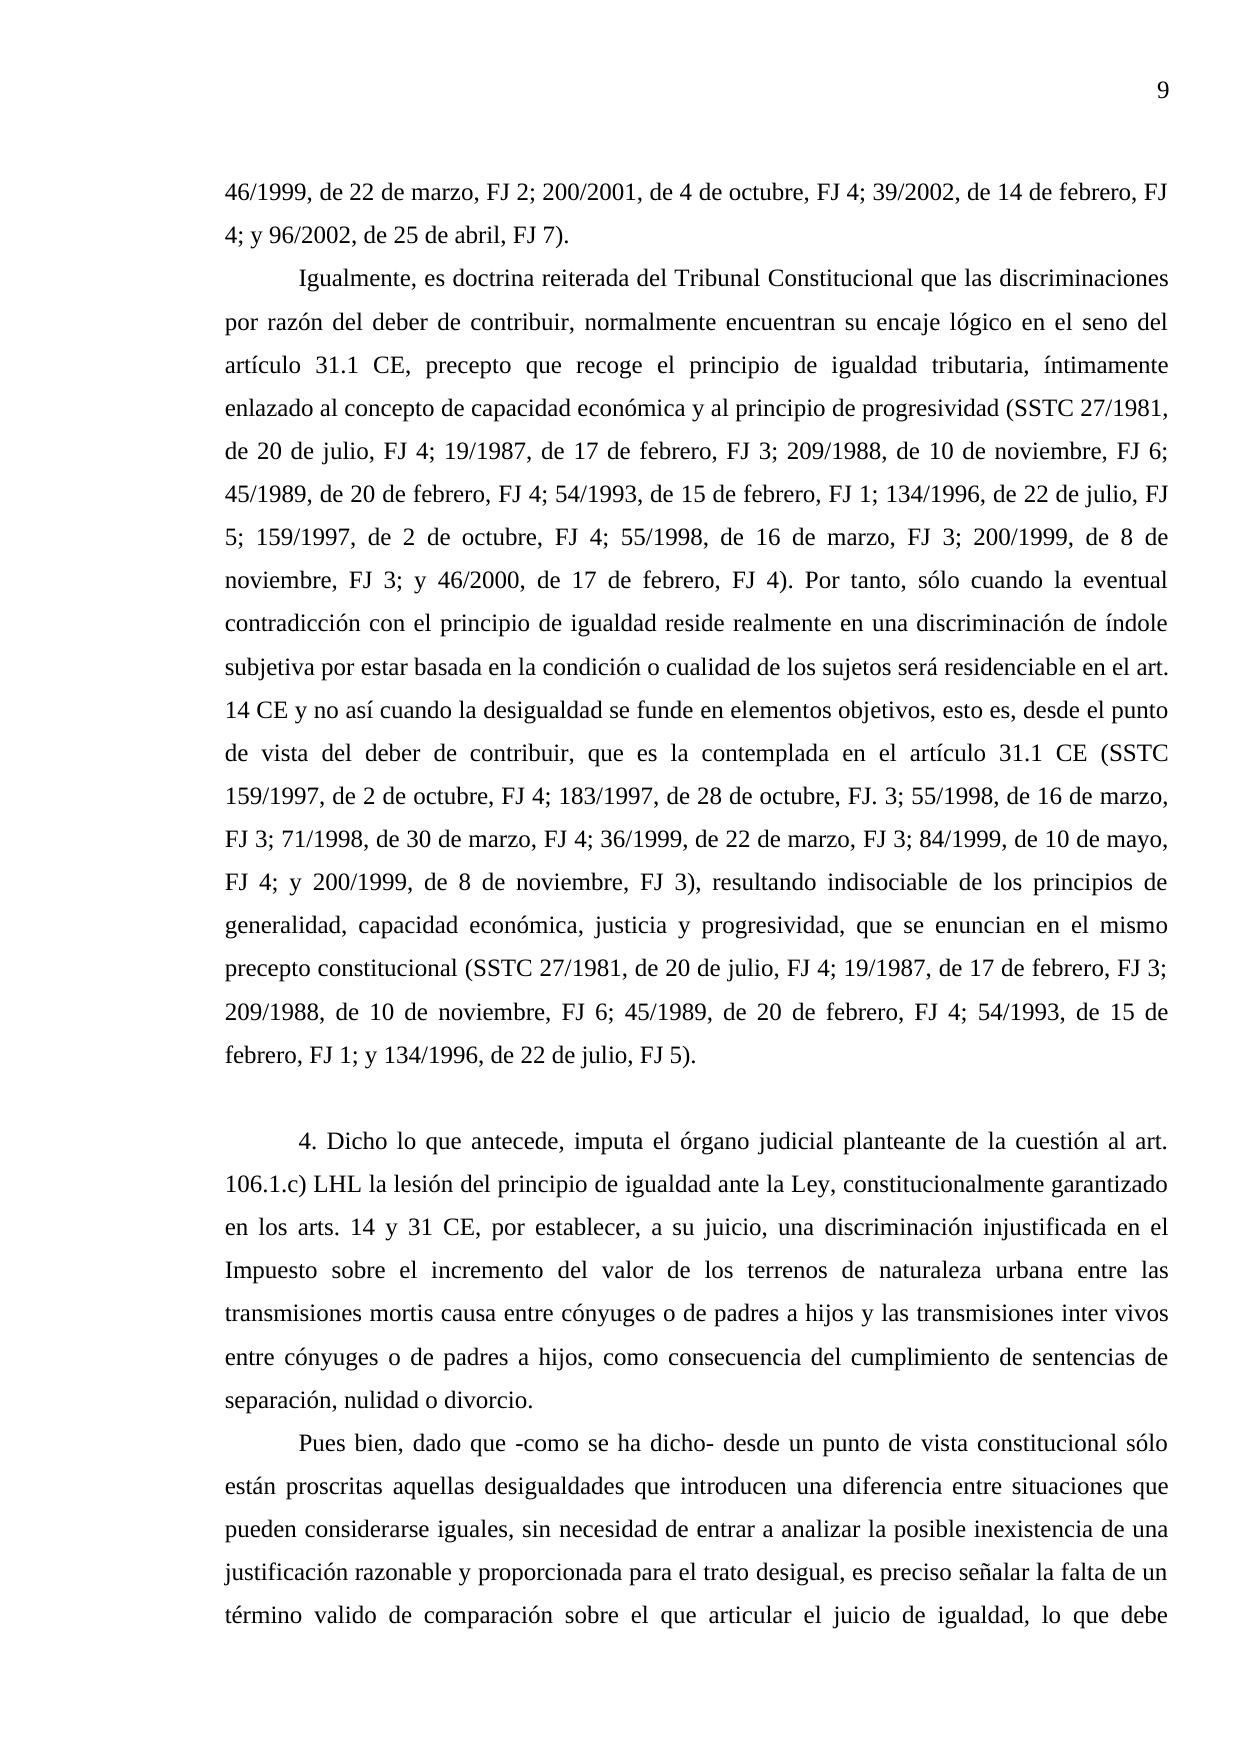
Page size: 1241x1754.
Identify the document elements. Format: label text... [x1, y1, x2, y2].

text Igualmente, es doctrina reiterada del Tribunal Constitucional que las discriminaciones por razón del deber de contribuir, normalmente encuentran su encaje lógico en el seno del artículo 31.1 CE, precepto que recoge el principio de igualdad tributaria, íntimamente enlazado al concepto de capacidad económica y al principio de progresividad (SSTC 27/1981, de 20 de julio, FJ 4; 19/1987, de 17 de febrero, FJ 3; 209/1988, de 10 de noviembre, FJ 6; 45/1989, de 20 de febrero, FJ 4; 54/1993, de 15 de febrero, FJ 1; 134/1996, de 22 de julio, FJ 5; 159/1997, de 2 de octubre, FJ 4; 55/1998, de 16 de marzo, FJ 3; 200/1999, de 8 de noviembre, FJ 3; y 46/2000, de 17 de febrero, FJ 4). Por tanto, sólo cuando la eventual contradicción con el principio de igualdad reside realmente en una discriminación de índole subjetiva por estar basada en la condición o cualidad de los sujetos será residenciable en el art. 14 CE y no así cuando la desigualdad se funde en elementos objetivos, esto es, desde el punto de vista del deber de contribuir, que es la contemplada en el artículo 31.1 CE (SSTC 159/1997, de 2 de octubre, FJ 4; 183/1997, de 28 de octubre, FJ. 3; 55/1998, de 16 de marzo, FJ 3; 71/1998, de 30 de marzo, FJ 4; 36/1999, de 22 de marzo, FJ 3; 84/1999, de 10 de mayo, FJ 4; y 200/1999, de 8 de noviembre, FJ 3), resultando indisociable de los principios de generalidad, capacidad económica, justicia y progresividad, que se enuncian en el mismo precepto constitucional (SSTC 27/1981, de 20 de julio, FJ 4; 19/1987, de 17 de febrero, FJ 3; 209/1988, de 10 de noviembre, FJ 6; 45/1989, de 20 de febrero, FJ 4; 54/1993, de 15 de febrero, FJ 1; y 134/1996, de 22 de julio, FJ 5). [224, 263, 1169, 1068]
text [224, 177, 1169, 249]
text 4. Dicho lo que antecede, imputa el órgano judicial planteante de la cuestión al art. 106.1.c) LHL la lesión del principio de igualdad ante la Ley, constitucionalmente garantizado en los arts. 14 y 31 CE, por establecer, a su juicio, una discriminación injustificada en el Impuesto sobre el incremento del valor de los terrenos de naturaleza urbana entre las transmisiones mortis causa entre cónyuges o de padres a hijos y las transmisiones inter vivos entre cónyuges o de padres a hijos, como consecuencia del cumplimiento de sentencias de separación, nulidad o divorcio. [224, 1126, 1169, 1413]
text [224, 1428, 1169, 1629]
